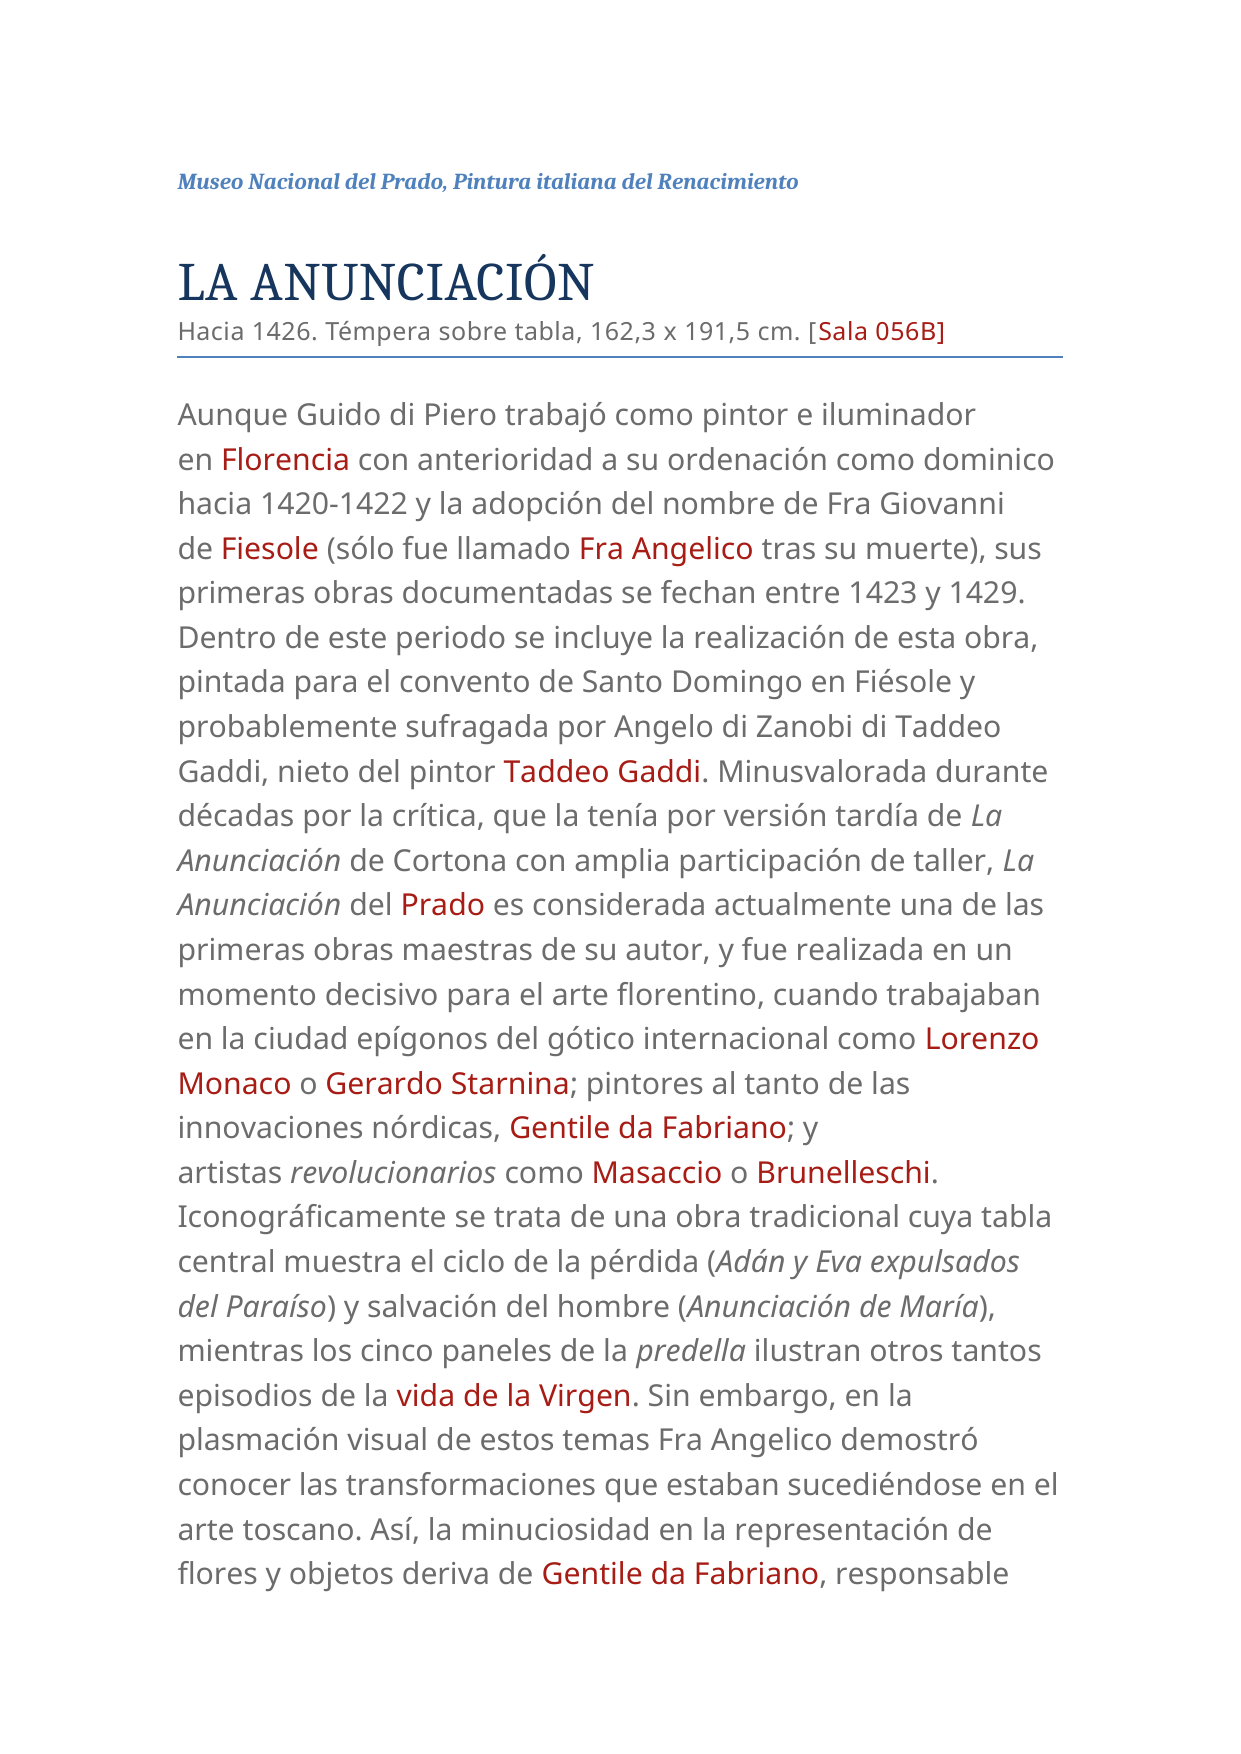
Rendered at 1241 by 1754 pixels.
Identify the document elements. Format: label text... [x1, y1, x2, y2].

text Aunque Guido di Piero trabajó como pintor e iluminador en Florencia con anterioridad a su ordenación como dominico hacia 1420-1422 y la adopción del nombre de Fra Giovanni de Fiesole (sólo fue llamado Fra Angelico tras su muerte), sus primeras obras documentadas se fechan entre 1423 y 1429. Dentro de este periodo se incluye la realización de esta obra, pintada para el convento de Santo Domingo en Fiésole y probablemente sufragada por Angelo di Zanobi di Taddeo Gaddi, nieto del pintor Taddeo Gaddi. Minusvalorada durante décadas por la crítica, que la tenía por versión tardía de La Anunciación de Cortona con amplia participación de taller, La Anunciación del Prado es considerada actualmente una de las primeras obras maestras de su autor, y fue realizada en un momento decisivo para el arte florentino, cuando trabajaban en la ciudad epígonos del gótico internacional como Lorenzo Monaco o Gerardo Starnina; pintores al tanto de las innovaciones nórdicas, Gentile da Fabriano; y artistas revolucionarios como Masaccio o Brunelleschi. [177, 390, 1063, 1192]
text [177, 1192, 1063, 1593]
subtitle Museo Nacional del Prado, Pintura italiana del Renacimiento [177, 168, 1063, 195]
title LA ANUNCIACIÓN Hacia 1426. Témpera sobre tabla, 162,3 x 191,5 cm. [Sala 056B] [177, 252, 1063, 356]
